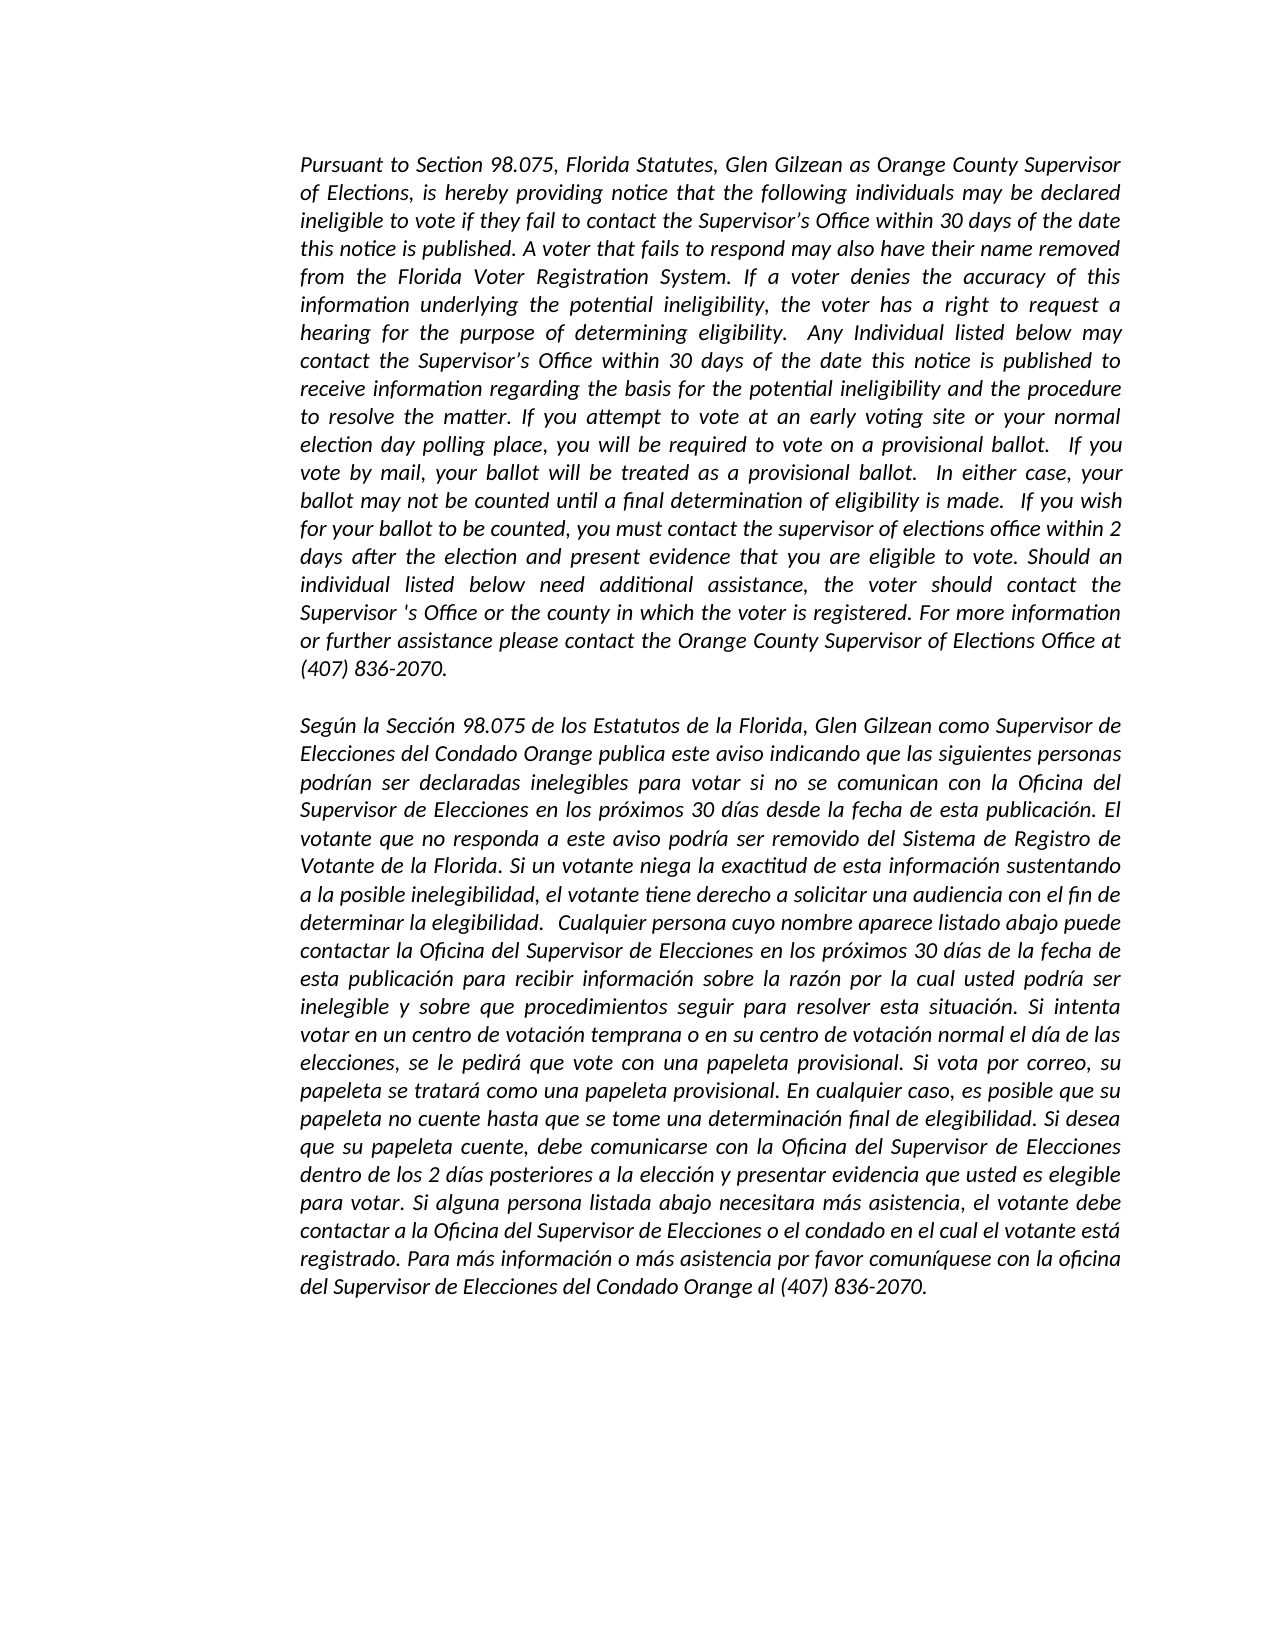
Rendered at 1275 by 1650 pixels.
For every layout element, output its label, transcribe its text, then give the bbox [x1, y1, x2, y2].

text Pursuant to Section 98.075, Florida Statutes, Glen Gilzean as Orange County Supervisor of Elections, is hereby providing notice that the following individuals may be declared ineligible to vote if they fail to contact the Supervisor’s Office within 30 days of the date this notice is published. A voter that fails to respond may also have their name removed from the Florida Voter Registration System. If a voter denies the accuracy of this information underlying the potential ineligibility, the voter has a right to request a hearing for the purpose of determining eligibility. Any Individual listed below may contact the Supervisor’s Office within 30 days of the date this notice is published to receive information regarding the basis for the potential ineligibility and the procedure to resolve the matter. If you attempt to vote at an early voting site or your normal election day polling place, you will be required to vote on a provisional ballot. If you vote by mail, your ballot will be treated as a provisional ballot. In either case, your ballot may not be counted until a final determination of eligibility is made. If you wish for your ballot to be counted, you must contact the supervisor of elections office within 2 days after the election and present evidence that you are eligible to vote. Should an individual listed below need additional assistance, the voter should contact the Supervisor 's Office or the county in which the voter is registered. For more information or further assistance please contact the Orange County Supervisor of Elections Office at (407) 836-2070. [300, 150, 1125, 682]
text Según la Sección 98.075 de los Estatutos de la Florida, Glen Gilzean como Supervisor de Elecciones del Condado Orange publica este aviso indicando que las siguientes personas podrían ser declaradas inelegibles para votar si no se comunican con la Oficina del Supervisor de Elecciones en los próximos 30 días desde la fecha de esta publicación. El votante que no responda a este aviso podría ser removido del Sistema de Registro de Votante de la Florida. Si un votante niega la exactitud de esta información sustentando a la posible inelegibilidad, el votante tiene derecho a solicitar una audiencia con el fin de determinar la elegibilidad. Cualquier persona cuyo nombre aparece listado abajo puede contactar la Oficina del Supervisor de Elecciones en los próximos 30 días de la fecha de esta publicación para recibir información sobre la razón por la cual usted podría ser inelegible y sobre que procedimientos seguir para resolver esta situación. Si intenta votar en un centro de votación temprana o en su centro de votación normal el día de las elecciones, se le pedirá que vote con una papeleta provisional. Si vota por correo, su papeleta se tratará como una papeleta provisional. En cualquier caso, es posible que su papeleta no cuente hasta que se tome una determinación final de elegibilidad. Si desea que su papeleta cuente, debe comunicarse con la Oficina del Supervisor de Elecciones dentro de los 2 días posteriores a la elección y presentar evidencia que usted es elegible para votar. Si alguna persona listada abajo necesitara más asistencia, el votante debe contactar a la Oficina del Supervisor de Elecciones o el condado en el cual el votante está registrado. Para más información o más asistencia por favor comuníquese con la oficina del Supervisor de Elecciones del Condado Orange al (407) 836-2070. [300, 712, 1125, 1300]
